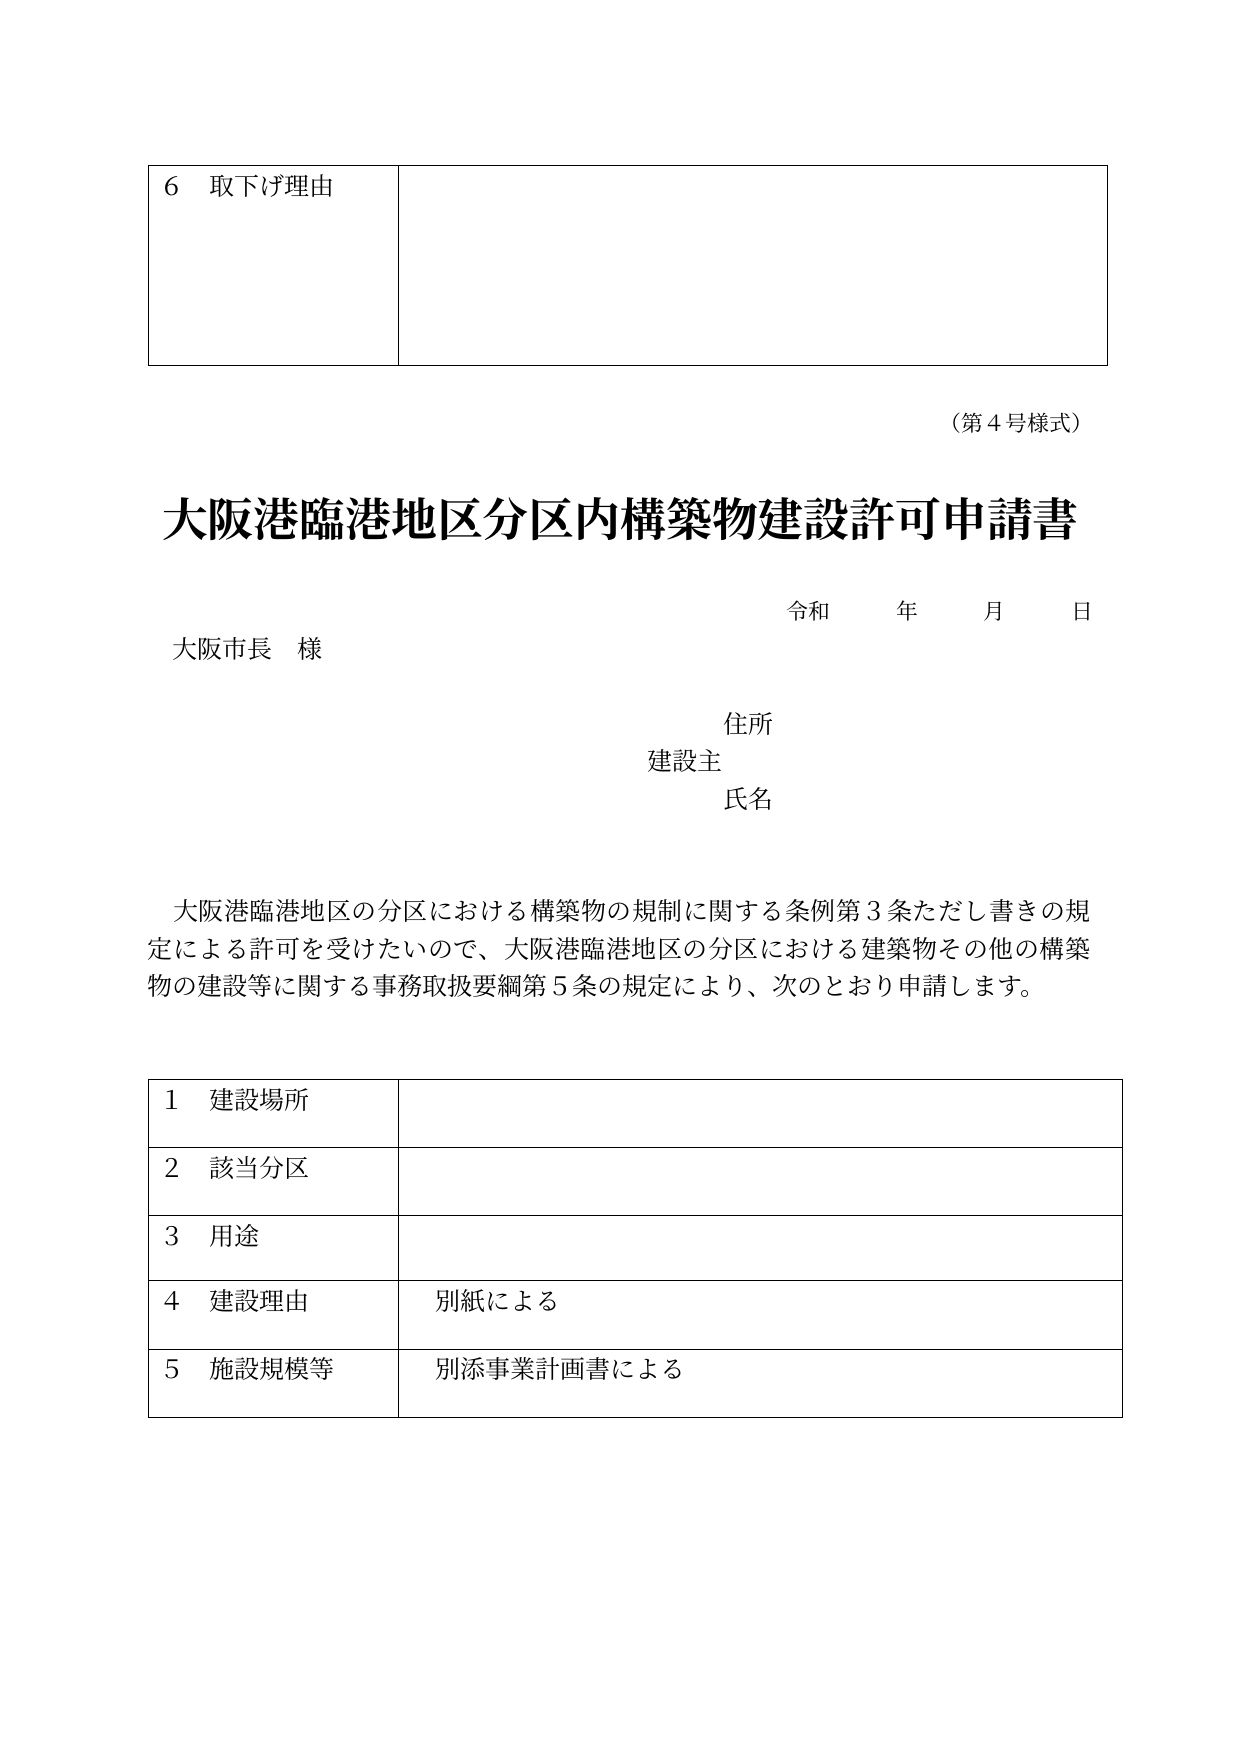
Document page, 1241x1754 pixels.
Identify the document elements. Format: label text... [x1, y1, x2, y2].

table_cell ５ 施設規模等 [149, 1350, 398, 1417]
table_cell [399, 166, 1107, 365]
text 住所 [148, 703, 1092, 741]
table_header １ 建設場所 [149, 1080, 398, 1147]
text 令和 年 月 日 [148, 591, 1092, 628]
table_cell ４ 建設理由 [149, 1281, 398, 1348]
text 建設主 [148, 741, 1092, 778]
table_cell ３ 用途 [149, 1216, 398, 1280]
text 大阪港臨港地区の分区における構築物の規制に関する条例第３条ただし書きの規定による許可を受けたいので、大阪港臨港地区の分区における建築物その他の構築物の建設等に関する事務取扱要綱第５条の規定により、次のとおり申請します。 [148, 891, 1092, 1003]
table_cell ２ 該当分区 [149, 1148, 398, 1215]
text 氏名 [148, 778, 1092, 816]
table_cell 別添事業計画書による [399, 1350, 1122, 1417]
text 大阪港臨港地区分区内構築物建設許可申請書 [148, 478, 1092, 553]
table_cell ６ 取下げ理由 [149, 166, 398, 365]
table_cell 別紙による [399, 1281, 1122, 1348]
table_cell [399, 1148, 1122, 1215]
table_header [399, 1080, 1122, 1147]
text 大阪市長 様 [148, 628, 1092, 666]
text （第４号様式） [148, 403, 1092, 441]
table_cell [399, 1216, 1122, 1280]
